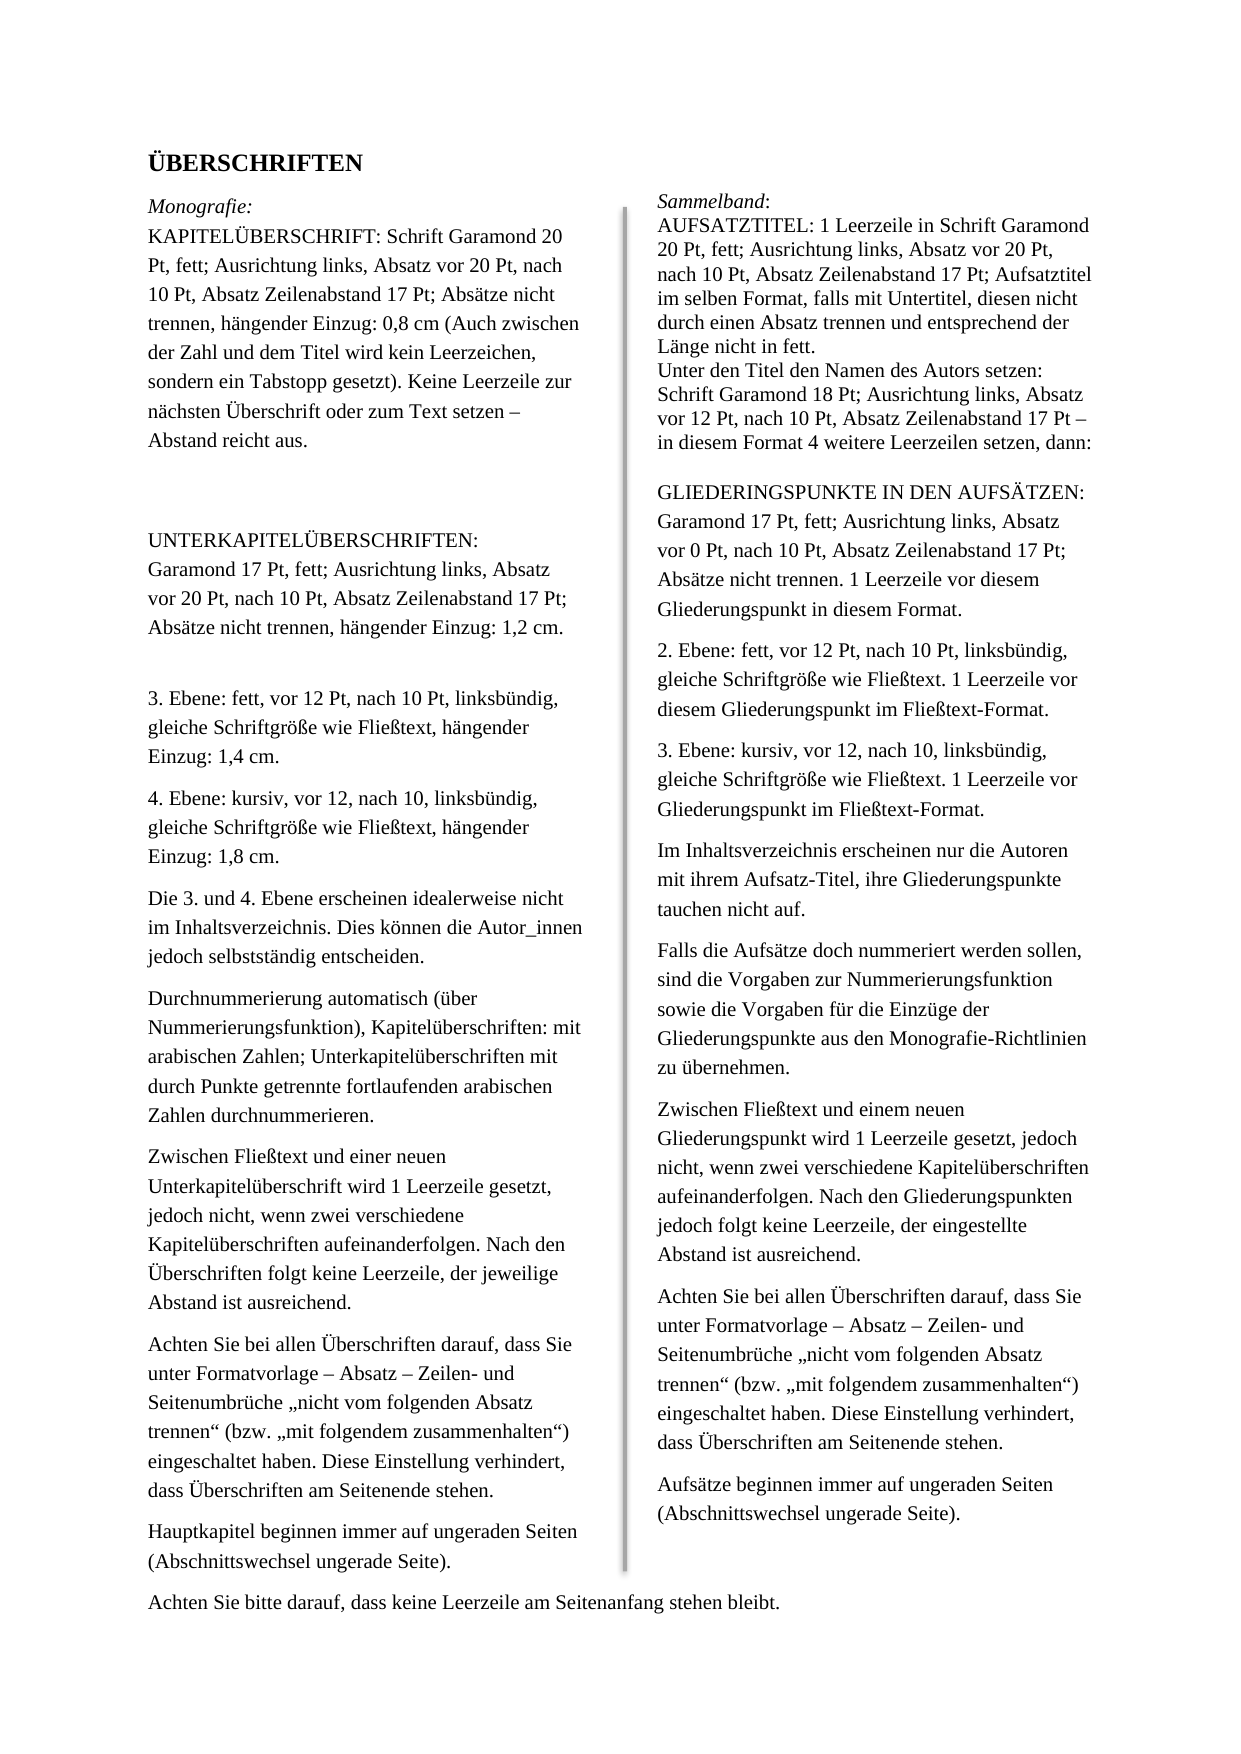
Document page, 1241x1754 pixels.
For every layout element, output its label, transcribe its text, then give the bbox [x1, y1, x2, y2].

text Falls die Aufsätze doch nummeriert werden sollen, sind die Vorgaben zur Nummerierungsfunktion sowie die Vorgaben für die Einzüge der Gliederungspunkte aus den Monografie-Richtlinien zu übernehmen. [657, 933, 1093, 1079]
text Zwischen Fließtext und einer neuen Unterkapitelüberschrift wird 1 Leerzeile gesetzt, jedoch nicht, wenn zwei verschiedene Kapitelüberschriften aufeinanderfolgen. Nach den Überschriften folgt keine Leerzeile, der jeweilige Abstand ist ausreichend. [148, 1139, 583, 1314]
text Im Inhaltsverzeichnis erscheinen nur die Autoren mit ihrem Aufsatz-Titel, ihre Gliederungspunkte tauchen nicht auf. [657, 833, 1093, 921]
text ÜBERSCHRIFTEN [148, 148, 1093, 177]
text Achten Sie bei allen Überschriften darauf, dass Sie unter Formatvorlage – Absatz – Zeilen- und Seitenumbrüche „nicht vom folgenden Absatz trennen“ (bzw. „mit folgendem zusammenhalten“) eingeschaltet haben. Diese Einstellung verhindert, dass Überschriften am Seitenende stehen. [148, 1327, 583, 1502]
text Die 3. und 4. Ebene erscheinen idealerweise nicht im Inhaltsverzeichnis. Dies können die Autor_innen jedoch selbstständig entscheiden. [148, 881, 583, 968]
text Zwischen Fließtext und einem neuen Gliederungspunkt wird 1 Leerzeile gesetzt, jedoch nicht, wenn zwei verschiedene Kapitelüberschriften aufeinanderfolgen. Nach den Gliederungspunkten jedoch folgt keine Leerzeile, der eingestellte Abstand ist ausreichend. [657, 1091, 1093, 1266]
text Durchnummerierung automatisch (über Nummerierungsfunktion), Kapitelüberschriften: mit arabischen Zahlen; Unterkapitelüberschriften mit durch Punkte getrennte fortlaufenden arabischen Zahlen durchnummerieren. [148, 981, 583, 1127]
text GLIEDERINGSPUNKTE IN DEN AUFSÄTZEN: Garamond 17 Pt, fett; Ausrichtung links, Absatz vor 0 Pt, nach 10 Pt, Absatz Zeilenabstand 17 Pt; Absätze nicht trennen. 1 Leerzeile vor diesem Gliederungspunkt in diesem Format. [657, 475, 1093, 621]
text Aufsätze beginnen immer auf ungeraden Seiten (Abschnittswechsel ungerade Seite). [657, 1466, 1093, 1525]
text Achten Sie bitte darauf, dass keine Leerzeile am Seitenanfang stehen bleibt. [148, 1585, 1093, 1614]
text 4. Ebene: kursiv, vor 12, nach 10, linksbündig, gleiche Schriftgröße wie Fließtext, hängender Einzug: 1,8 cm. [148, 781, 583, 868]
text UNTERKAPITELÜBERSCHRIFTEN: Garamond 17 Pt, fett; Ausrichtung links, Absatz vor 20 Pt, nach 10 Pt, Absatz Zeilenabstand 17 Pt; Absätze nicht trennen, hängender Einzug: 1,2 cm. [148, 523, 583, 668]
text 3. Ebene: fett, vor 12 Pt, nach 10 Pt, linksbündig, gleiche Schriftgröße wie Fließtext, hängender Einzug: 1,4 cm. [148, 681, 583, 768]
text 2. Ebene: fett, vor 12 Pt, nach 10 Pt, linksbündig, gleiche Schriftgröße wie Fließtext. 1 Leerzeile vor diesem Gliederungspunkt im Fließtext-Format. [657, 633, 1093, 721]
text 3. Ebene: kursiv, vor 12, nach 10, linksbündig, gleiche Schriftgröße wie Fließtext. 1 Leerzeile vor Gliederungspunkt im Fließtext-Format. [657, 733, 1093, 821]
text Monografie: KAPITELÜBERSCHRIFT: Schrift Garamond 20 Pt, fett; Ausrichtung links, Absatz vor 20 Pt, nach 10 Pt, Absatz Zeilenabstand 17 Pt; Absätze nicht trennen, hängender Einzug: 0,8 cm (Auch zwischen der Zahl und dem Titel wird kein Leerzeichen, sondern ein Tabstopp gesetzt). Keine Leerzeile zur nächsten Überschrift oder zum Text setzen – Abstand reicht aus. [148, 189, 583, 510]
text Achten Sie bei allen Überschriften darauf, dass Sie unter Formatvorlage – Absatz – Zeilen- und Seitenumbrüche „nicht vom folgenden Absatz trennen“ (bzw. „mit folgendem zusammenhalten“) eingeschaltet haben. Diese Einstellung verhindert, dass Überschriften am Seitenende stehen. [657, 1279, 1093, 1454]
